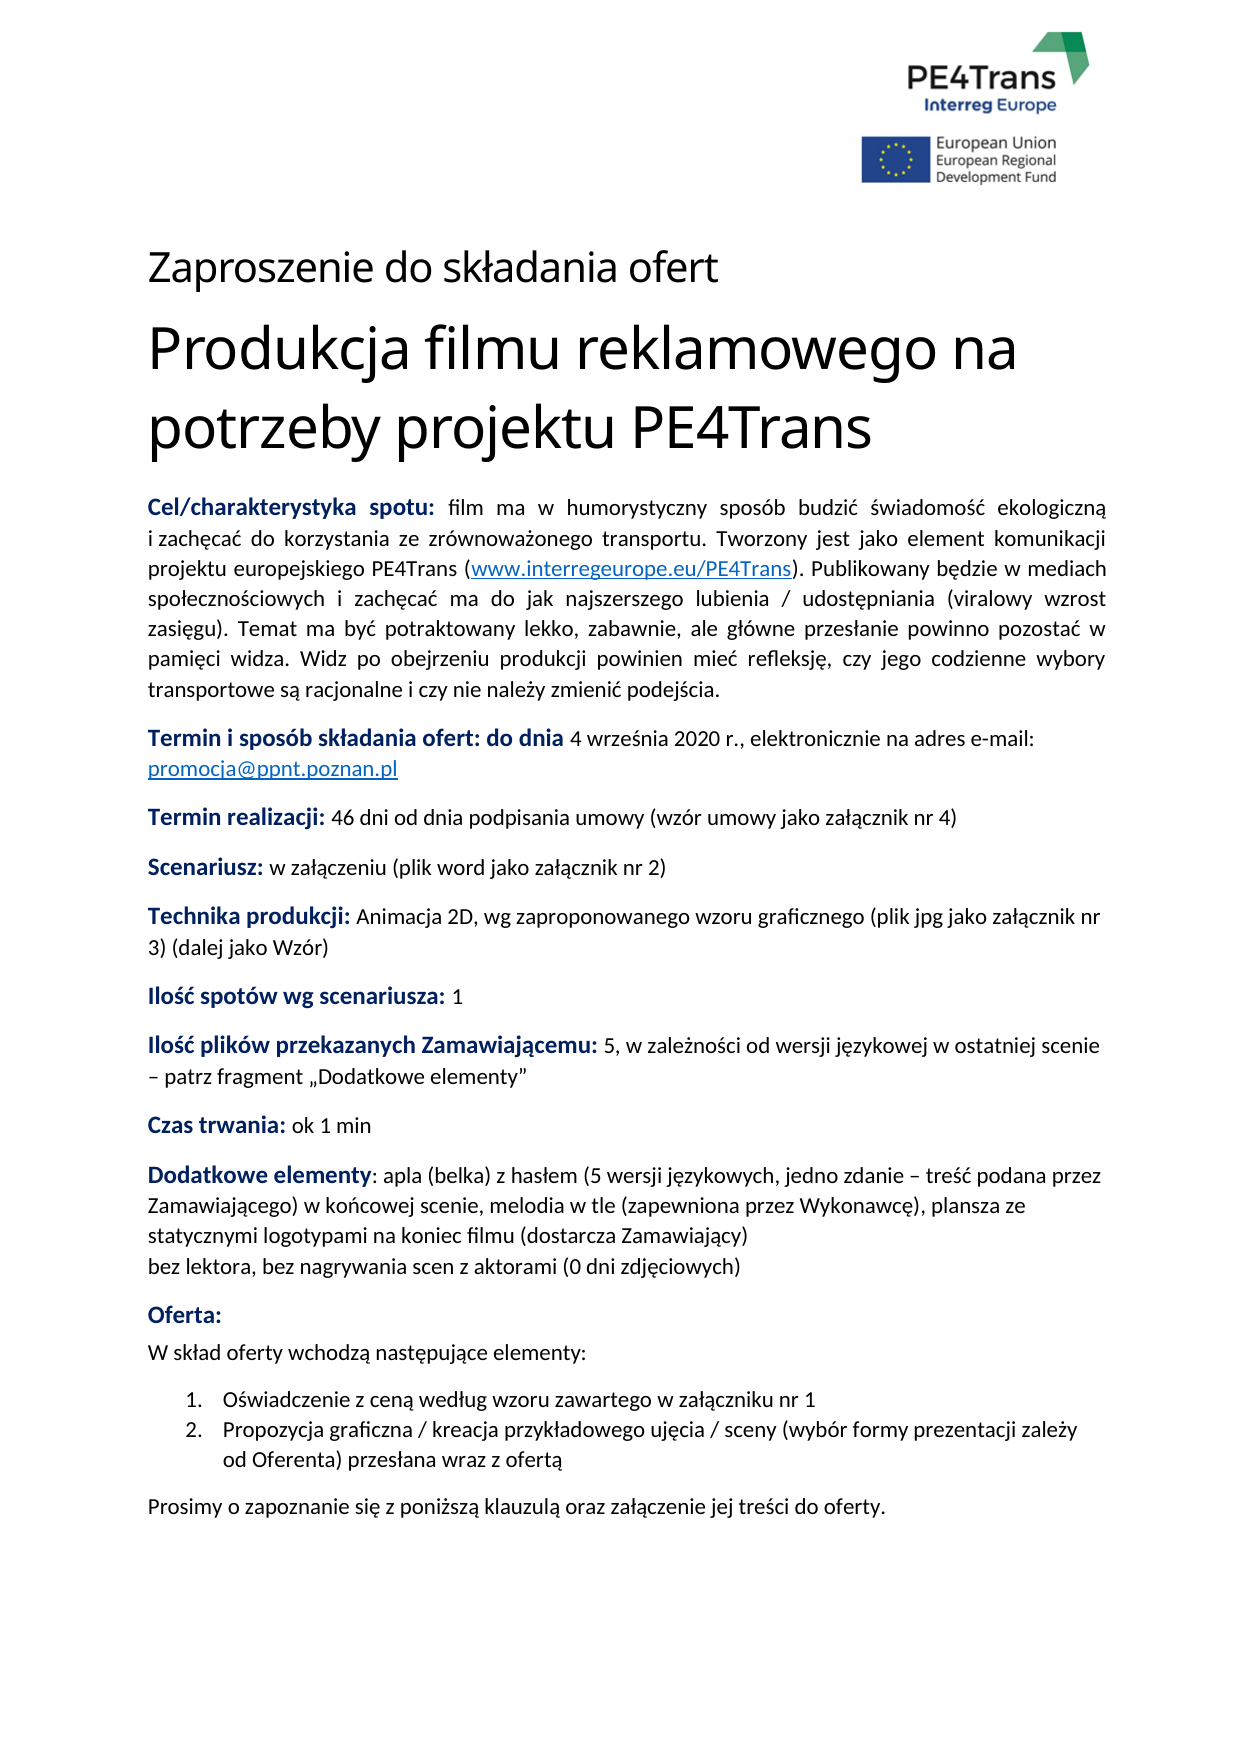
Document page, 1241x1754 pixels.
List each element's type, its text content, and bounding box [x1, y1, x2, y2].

text Termin realizacji: 46 dni od dnia podpisania umowy (wzór umowy jako załącznik nr 4) [148, 801, 1107, 832]
list Propozycja graficzna / kreacja przykładowego ujęcia / sceny (wybór formy prezentacji zależy od Oferenta) przesłana wraz z ofertą [185, 1415, 1107, 1473]
title Zaproszenie do składania ofert [148, 238, 1107, 294]
text Czas trwania: ok 1 min [148, 1109, 1107, 1140]
text Oferta: [148, 1299, 1107, 1329]
text Prosimy o zapoznanie się z poniższą klauzulą oraz załączenie jej treści do oferty. [148, 1492, 1107, 1520]
text Cel/charakterystyka spotu: film ma w humorystyczny sposób budzić świadomość ekologiczną i zachęcać do korzystania ze zrównoważonego transportu. Tworzony jest jako element komunikacji projektu europejskiego PE4Trans (www.interregeurope.eu/PE4Trans). Publikowany będzie w mediach społecznościowych i zachęcać ma do jak najszerszego lubienia / udostępniania (viralowy wzrost zasięgu). Temat ma być potraktowany lekko, zabawnie, ale główne przesłanie powinno pozostać w pamięci widza. Widz po obejrzeniu produkcji powinien mieć refleksję, czy jego codzienne wybory transportowe są racjonalne i czy nie należy zmienić podejścia. [148, 491, 1107, 703]
text Technika produkcji: Animacja 2D, wg zaproponowanego wzoru graficznego (plik jpg jako załącznik nr 3) (dalej jako Wzór) [148, 900, 1107, 961]
text W skład oferty wchodzą następujące elementy: [148, 1338, 1107, 1366]
text Ilość plików przekazanych Zamawiającemu: 5, w zależności od wersji językowej w ostatniej scenie – patrz fragment „Dodatkowe elementy” [148, 1029, 1107, 1090]
picture [835, 14, 1108, 210]
list Oświadczenie z ceną według wzoru zawartego w załączniku nr 1 [185, 1385, 1107, 1413]
title Produkcja filmu reklamowego na potrzeby projektu PE4Trans [148, 307, 1107, 466]
text Scenariusz: w załączeniu (plik word jako załącznik nr 2) [148, 851, 1107, 881]
text Termin i sposób składania ofert: do dnia 4 września 2020 r., elektronicznie na adres e-mail: promocja@ppnt.poznan.pl [148, 722, 1107, 782]
text Dodatkowe elementy: apla (belka) z hasłem (5 wersji językowych, jedno zdanie – treść podana przez Zamawiającego) w końcowej scenie, melodia w tle (zapewniona przez Wykonawcę), plansza ze statycznymi logotypami na koniec filmu (dostarcza Zamawiający) bez lektora, bez nagrywania scen z aktorami (0 dni zdjęciowych) [148, 1159, 1107, 1280]
text Ilość spotów wg scenariusza: 1 [148, 980, 1107, 1011]
